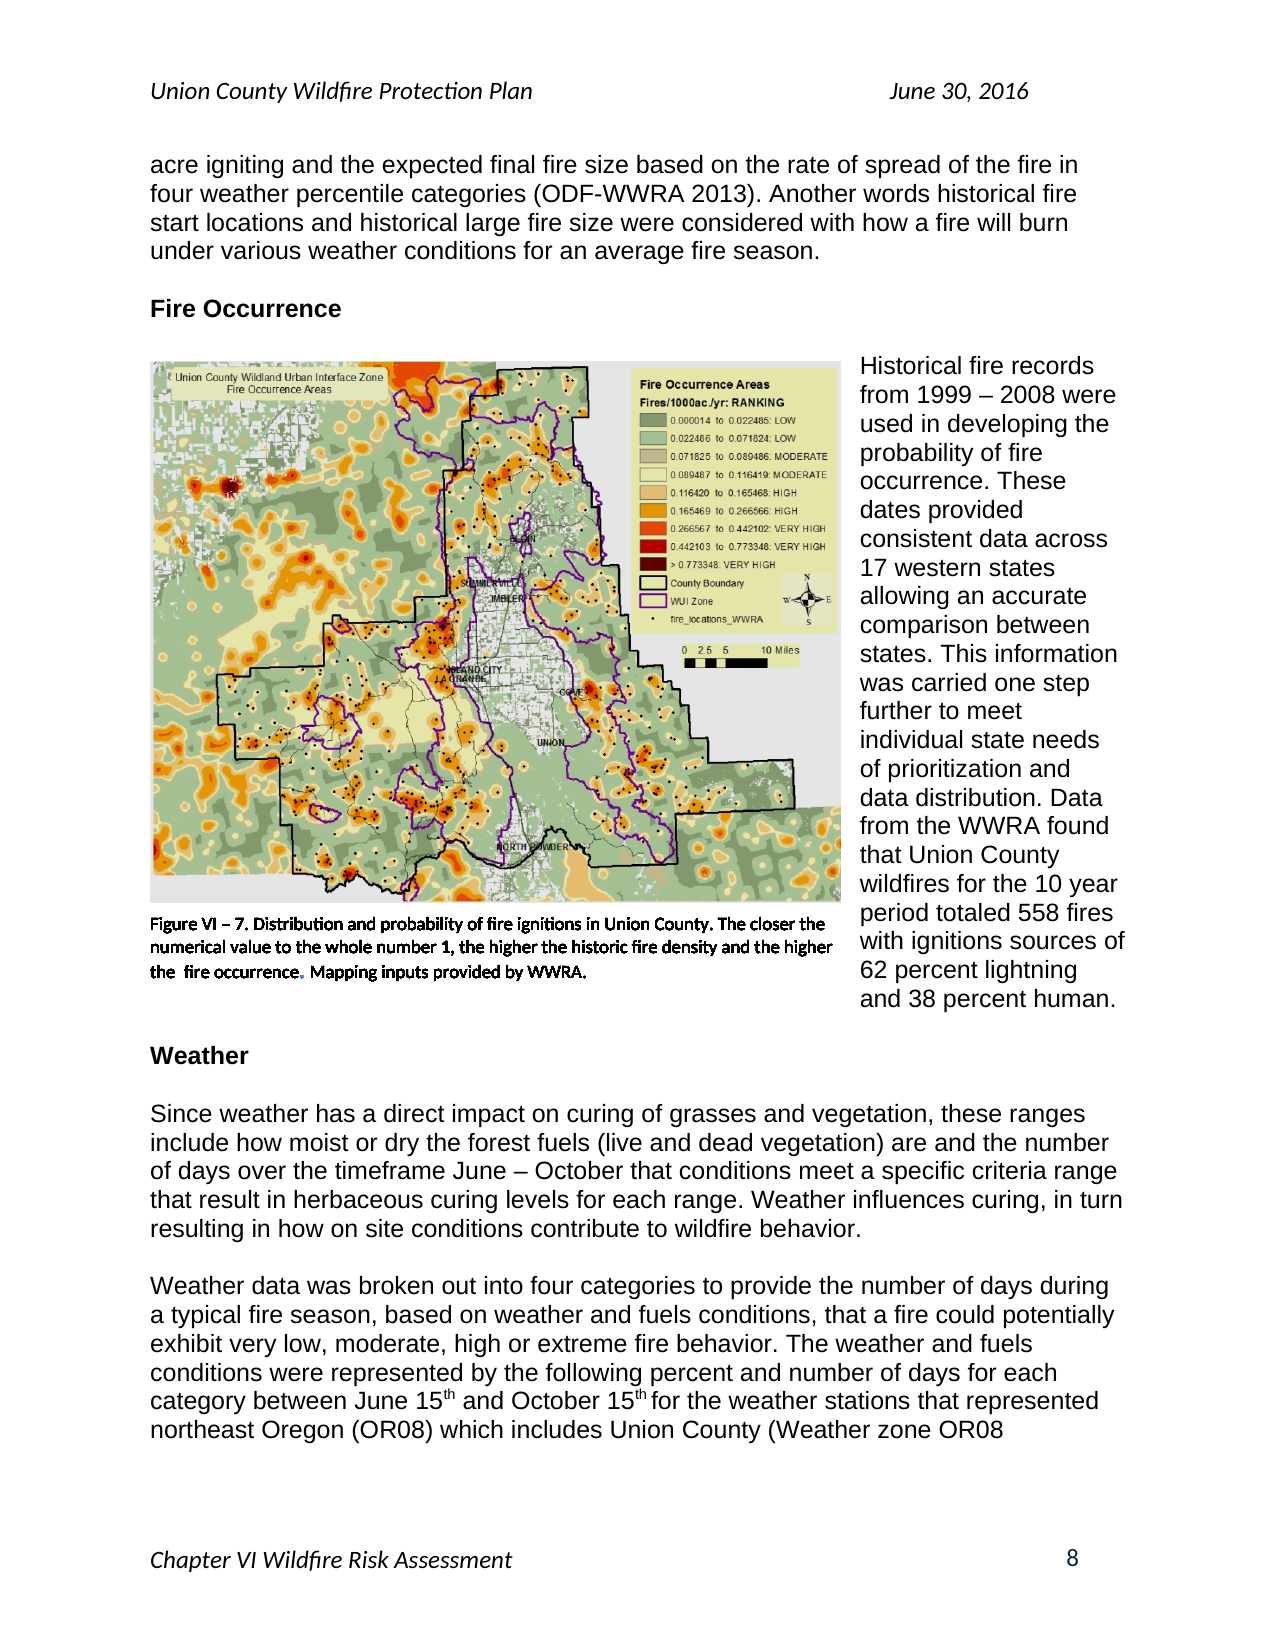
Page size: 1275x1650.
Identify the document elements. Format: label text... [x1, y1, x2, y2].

text Fire Occurrence [150, 294, 1125, 322]
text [150, 150, 1125, 265]
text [150, 1271, 1125, 1444]
text Since weather has a direct impact on curing of grasses and vegetation, these ranges include how moist or dry the forest fuels (live and dead vegetation) are and the number of days over the timeframe June – October that conditions meet a specific criteria range that result in herbaceous curing levels for each range. Weather influences curing, in turn resulting in how on site conditions contribute to wildfire behavior. [150, 1099, 1125, 1242]
picture [150, 361, 841, 903]
text Weather [150, 1041, 1125, 1070]
